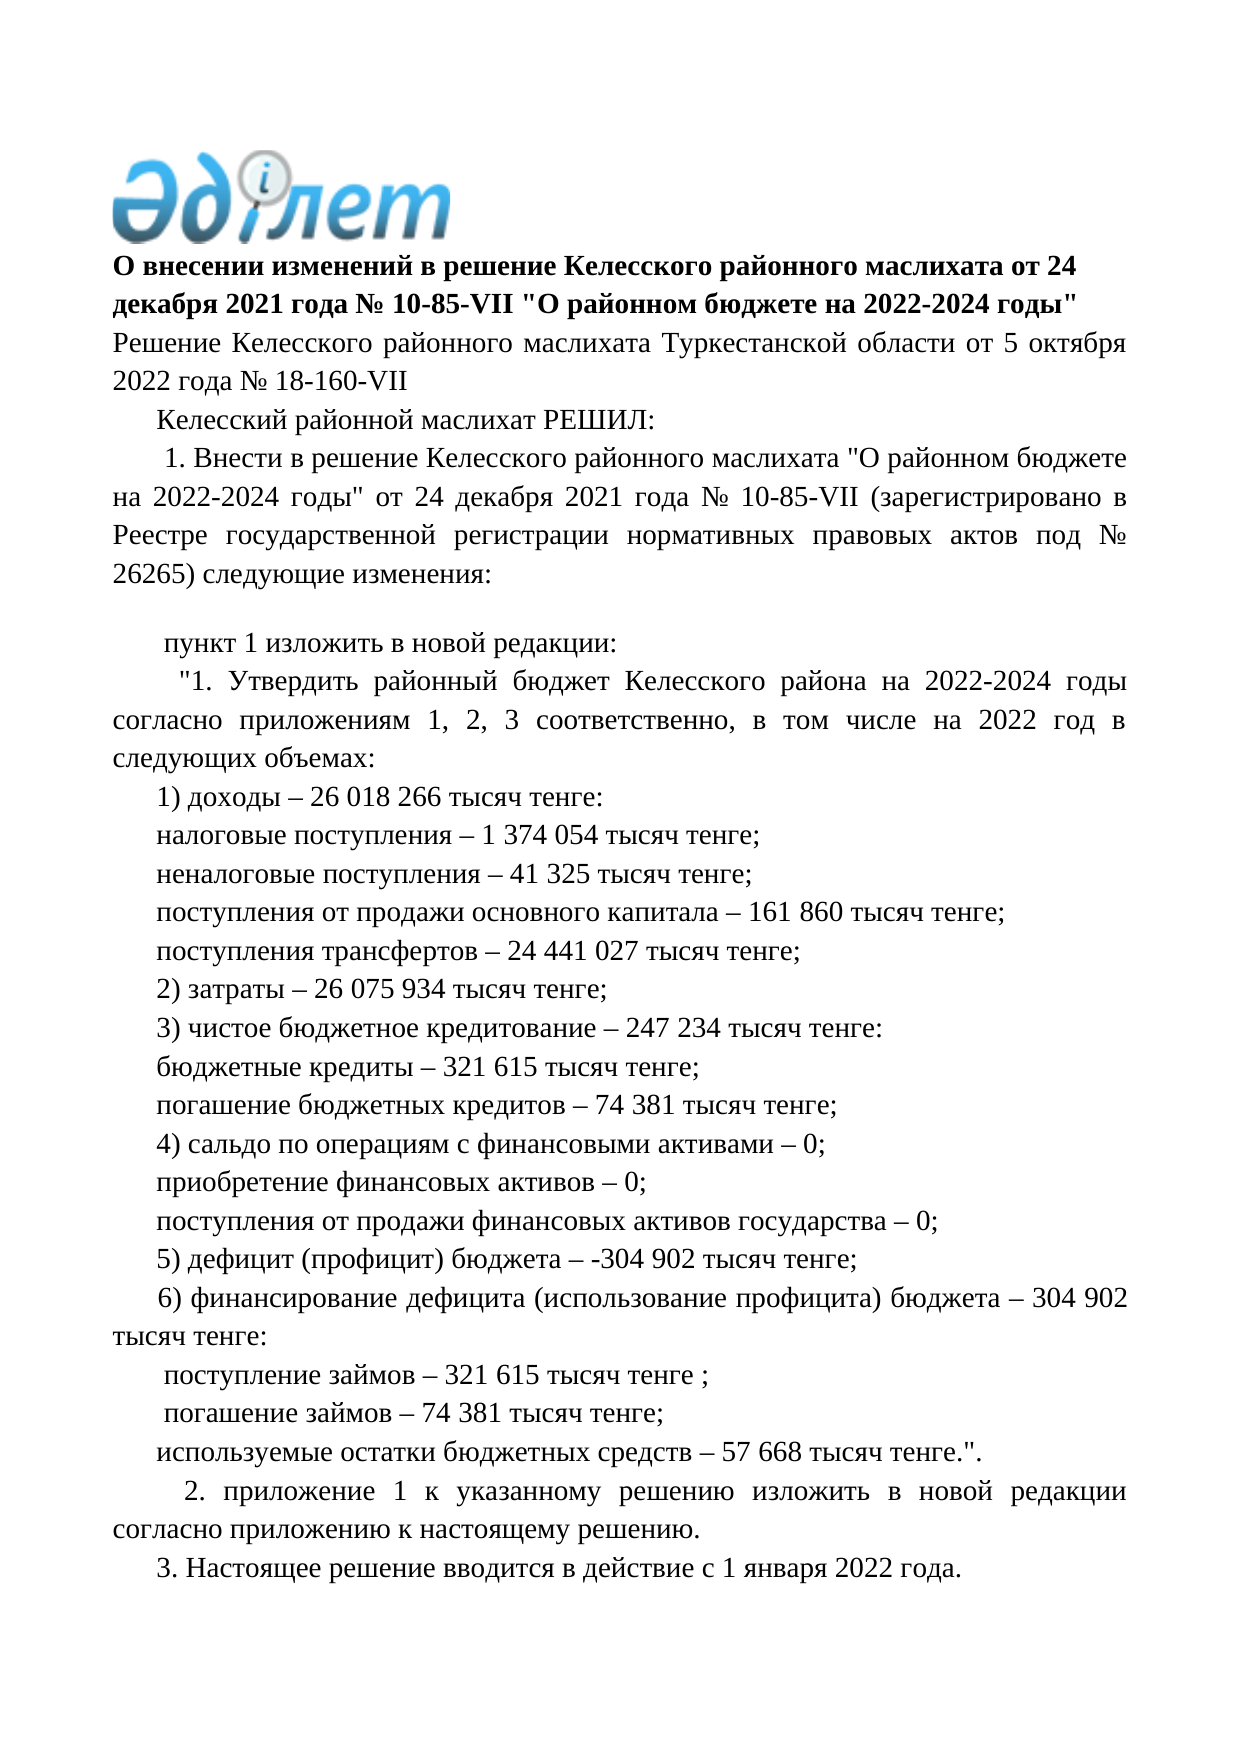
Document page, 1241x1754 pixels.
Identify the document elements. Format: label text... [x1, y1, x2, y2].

text поступления трансфертов – 24 441 027 тысяч тенге; [112, 933, 1128, 967]
text бюджетные кредиты – 321 615 тысяч тенге; [112, 1049, 1128, 1082]
text погашение займов – 74 381 тысяч тенге; [112, 1396, 1128, 1429]
text 4) сальдо по операциям с финансовыми активами – 0; [112, 1126, 1128, 1159]
text используемые остатки бюджетных средств – 57 668 тысяч тенге.". [112, 1434, 1128, 1468]
text поступления от продажи основного капитала – 161 860 тысяч тенге; [112, 894, 1128, 928]
text неналоговые поступления – 41 325 тысяч тенге; [112, 856, 1128, 889]
text налоговые поступления – 1 374 054 тысяч тенге; [112, 817, 1128, 851]
text 3. Настоящее решение вводится в действие с 1 января 2022 года. [112, 1550, 1128, 1583]
text 6) финансирование дефицита (использование профицита) бюджета – 304 902 тысяч тенге: [112, 1280, 1128, 1352]
text "1. Утвердить районный бюджет Келесского района на 2022-2024 годы согласно приложениям 1, 2, 3 соответственно, в том числе на 2022 год в следующих объемах: [112, 663, 1128, 774]
picture [112, 150, 451, 244]
text Келесский районной маслихат РЕШИЛ: [112, 402, 1128, 435]
text О внесении изменений в решение Келесского районного маслихата от 24 декабря 2021 года № 10-85-VIІ "О районном бюджете на 2022-2024 годы" [112, 248, 1128, 320]
text 2. приложение 1 к указанному решению изложить в новой редакции согласно приложению к настоящему решению. [112, 1473, 1128, 1545]
text поступления от продажи финансовых активов государства – 0; [112, 1203, 1128, 1236]
text 1) доходы – 26 018 266 тысяч тенге: [112, 779, 1128, 812]
text 5) дефицит (профицит) бюджета – -304 902 тысяч тенге; [112, 1241, 1128, 1275]
text поступление займов – 321 615 тысяч тенге ; [112, 1357, 1128, 1391]
text пункт 1 изложить в новой редакции: [112, 625, 1128, 658]
text 1. Внести в решение Келесского районного маслихата "О районном бюджете на 2022-2024 годы" от 24 декабря 2021 года № 10-85-VIІ (зарегистрировано в Реестре государственной регистрации нормативных правовых актов под № 26265) следующие изменения: [112, 440, 1128, 589]
text погашение бюджетных кредитов – 74 381 тысяч тенге; [112, 1087, 1128, 1121]
text Решение Келесского районного маслихата Туркестанской области от 5 октября 2022 года № 18-160-VII [112, 325, 1128, 397]
text приобретение финансовых активов – 0; [112, 1164, 1128, 1198]
text 2) затраты – 26 075 934 тысяч тенге; [112, 972, 1128, 1005]
text 3) чистое бюджетное кредитование – 247 234 тысяч тенге: [112, 1010, 1128, 1044]
